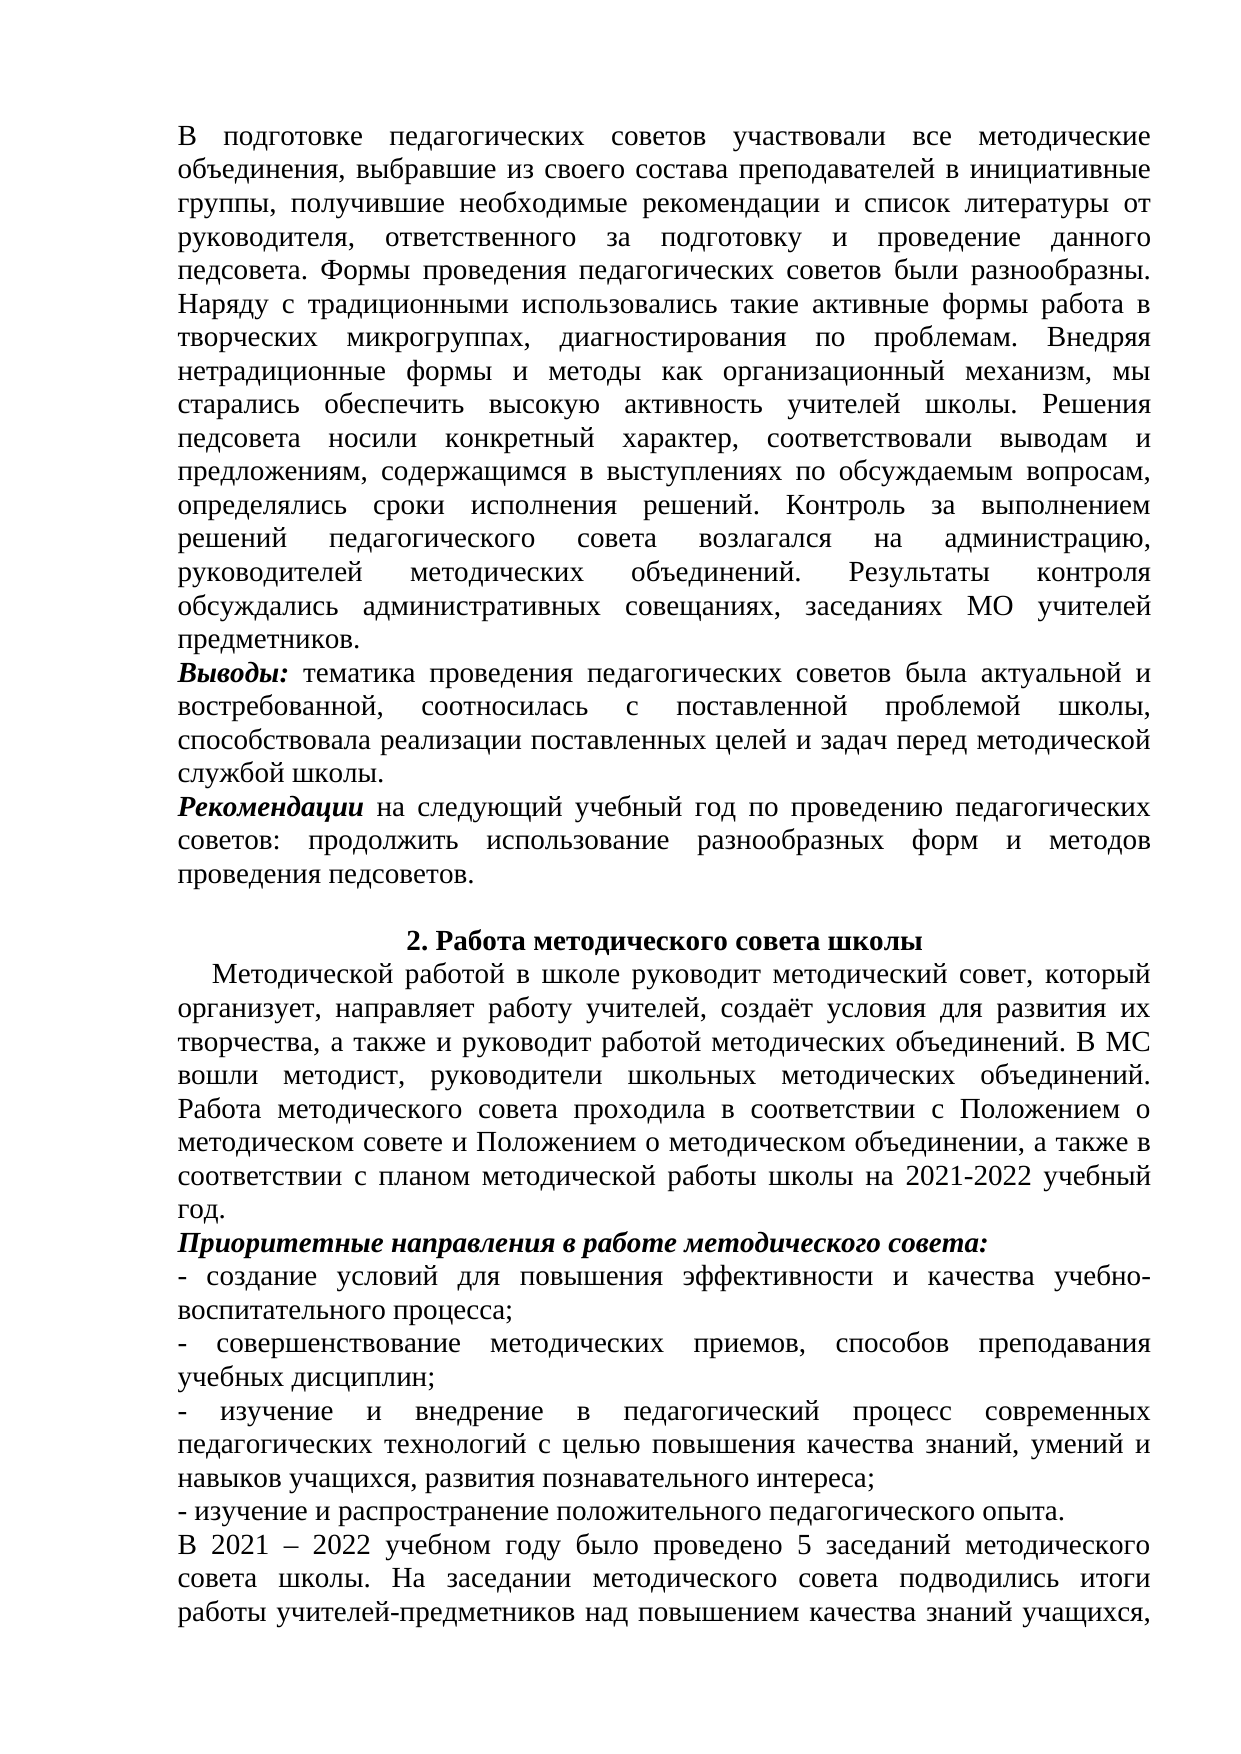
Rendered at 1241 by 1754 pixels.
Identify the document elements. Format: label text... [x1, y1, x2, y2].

text 2. Работа методического совета школы [177, 923, 1152, 957]
text Выводы: тематика проведения педагогических советов была актуальной и востребованной, соотносилась с поставленной проблемой школы, способствовала реализации поставленных целей и задач перед методической службой школы. [177, 655, 1152, 789]
text Приоритетные направления в работе методического совета: [177, 1225, 1152, 1258]
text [177, 1527, 1152, 1627]
text В подготовке педагогических советов участвовали все методические объединения, выбравшие из своего состава преподавателей в инициативные группы, получившие необходимые рекомендации и список литературы от руководителя, ответственного за подготовку и проведение данного педсовета. Формы проведения педагогических советов были разнообразны. Наряду с традиционными использовались такие активные формы работа в творческих микрогруппах, диагностирования по проблемам. Внедряя нетрадиционные формы и методы как организационный механизм, мы старались обеспечить высокую активность учителей школы. Решения педсовета носили конкретный характер, соответствовали выводам и предложениям, содержащимся в выступлениях по обсуждаемым вопросам, определялись сроки исполнения решений. Контроль за выполнением решений педагогического совета возлагался на администрацию, руководителей методических объединений. Результаты контроля обсуждались административных совещаниях, заседаниях МО учителей предметников. [177, 118, 1152, 655]
text - создание условий для повышения эффективности и качества учебно-воспитательного процесса; [177, 1258, 1152, 1326]
text - изучение и распространение положительного педагогического опыта. [177, 1493, 1152, 1527]
text Методической работой в школе руководит методический совет, который организует, направляет работу учителей, создаёт условия для развития их творчества, а также и руководит работой методических объединений. В МС вошли методист, руководители школьных методических объединений. Работа методического совета проходила в соответствии с Положением о методическом совете и Положением о методическом объединении, а также в соответствии с планом методической работы школы на 2021-2022 учебный год. [177, 957, 1152, 1225]
text Рекомендации на следующий учебный год по проведению педагогических советов: продолжить использование разнообразных форм и методов проведения педсоветов. [177, 789, 1152, 889]
text - совершенствование методических приемов, способов преподавания учебных дисциплин; [177, 1326, 1152, 1393]
text - изучение и внедрение в педагогический процесс современных педагогических технологий с целью повышения качества знаний, умений и навыков учащихся, развития познавательного интереса; [177, 1393, 1152, 1493]
